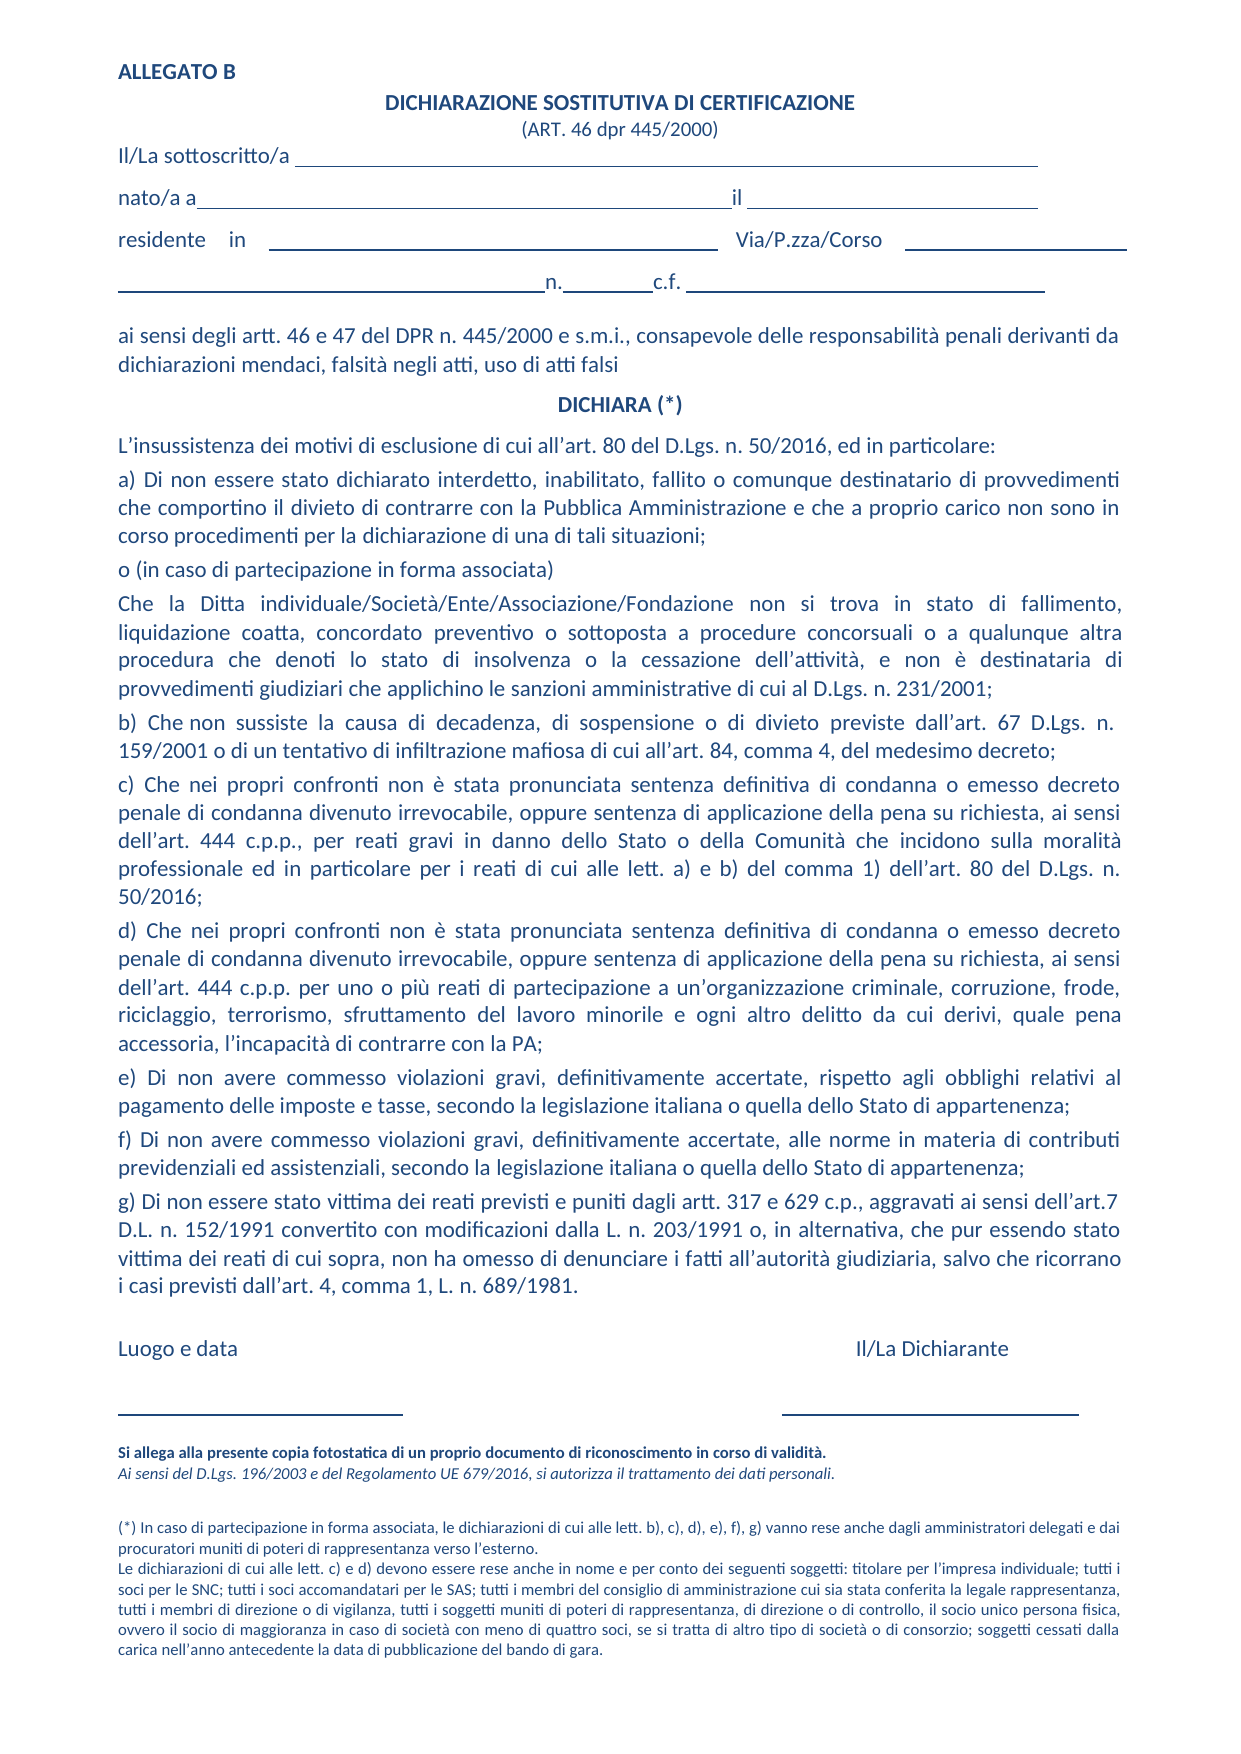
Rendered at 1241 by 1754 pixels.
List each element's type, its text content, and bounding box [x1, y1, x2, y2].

text ai sensi degli artt. 46 e 47 del DPR n. 445/2000 e s.m.i., consapevole delle responsabilità penali derivanti da dichiarazioni mendaci, falsità negli atti, uso di atti falsi [118, 322, 1122, 378]
text L’insussistenza dei motivi di esclusione di cui all’art. 80 del D.Lgs. n. 50/2016, ed in particolare: [118, 431, 1138, 459]
text o (in caso di partecipazione in forma associata) [118, 555, 1138, 583]
text (ART. 46 dpr 445/2000) [519, 116, 720, 141]
list Di non avere commesso violazioni gravi, definitivamente accertate, rispetto agli obblighi relativi al pagamento delle imposte e tasse, secondo la legislazione italiana o quella dello Stato di appartenenza; [118, 1063, 1122, 1119]
text (*) In caso di partecipazione in forma associata, le dichiarazioni di cui alle lett. b), c), d), e), f), g) vanno rese anche dagli amministratori delegati e dai [118, 1518, 1138, 1538]
text Che la Ditta individuale/Società/Ente/Associazione/Fondazione non si trova in stato di fallimento, liquidazione coatta, concordato preventivo o sottoposta a procedure concorsuali o a qualunque altra procedura che denoti lo stato di insolvenza o la cessazione dell’attività, e non è destinataria di provvedimenti giudiziari che applichino le sanzioni amministrative di cui al D.Lgs. n. 231/2001; [118, 589, 1123, 702]
text D.L. n. 152/1991 convertito con modificazioni dalla L. n. 203/1991 o, in alternativa, che pur essendo stato vittima dei reati di cui sopra, non ha omesso di denunciare i fatti all’autorità giudiziaria, salvo che ricorrano i casi previsti dall’art. 4, comma 1, L. n. 689/1981. [118, 1216, 1123, 1300]
list Di non essere stato vittima dei reati previsti e puniti dagli artt. 317 e 629 c.p., aggravati ai sensi dell’art.7 [118, 1187, 1138, 1216]
text n. c.f. [118, 267, 1138, 295]
list Di non avere commesso violazioni gravi, definitivamente accertate, alle norme in materia di contributi previdenziali ed assistenziali, secondo la legislazione italiana o quella dello Stato di appartenenza; [118, 1125, 1122, 1181]
list Che non sussiste la causa di decadenza, di sospensione o di divieto previste dall’art. 67 D.Lgs. n. [118, 708, 1138, 736]
text procuratori muniti di poteri di rappresentanza verso l’esterno. [118, 1538, 1138, 1558]
text Luogo e data Il/La Dichiarante [118, 1334, 1138, 1362]
list Che nei propri confronti non è stata pronunciata sentenza definitiva di condanna o emesso decreto penale di condanna divenuto irrevocabile, oppure sentenza di applicazione della pena su richiesta, ai sensi dell’art. 444 c.p.p. per uno o più reati di partecipazione a un’organizzazione criminale, corruzione, frode, riciclaggio, terrorismo, sfruttamento del lavoro minorile e ogni altro delitto da cui derivi, quale pena accessoria, l’incapacità di contrarre con la PA; [118, 917, 1123, 1057]
text residente in Via/P.zza/Corso [118, 225, 1138, 253]
subtitle ALLEGATO B [118, 57, 240, 85]
text Il/La sottoscritto/a nato/a a il [118, 141, 1043, 211]
text Le dichiarazioni di cui alle lett. c) e d) devono essere rese anche in nome e per conto dei seguenti soggetti: titolare per l’impresa individuale; tutti i soci per le SNC; tutti i soci accomandatari per le SAS; tutti i membri del consiglio di amministrazione cui sia stata conferita la legale rappresentanza, tutti i membri di direzione o di vigilanza, tutti i soggetti muniti di poteri di rappresentanza, di direzione o di controllo, il socio unico persona fisica, ovvero il socio di maggioranza in caso di società con meno di quattro soci, se si tratta di altro tipo di società o di consorzio; soggetti cessati dalla carica nell’anno antecedente la data di pubblicazione del bando di gara. [118, 1558, 1122, 1660]
text 159/2001 o di un tentativo di infiltrazione mafiosa di cui all’art. 84, comma 4, del medesimo decreto; [118, 736, 1138, 764]
text Ai sensi del D.Lgs. 196/2003 e del Regolamento UE 679/2016, si autorizza il trattamento dei dati personali. [118, 1463, 1138, 1483]
text Si allega alla presente copia fotostatica di un proprio documento di riconoscimento in corso di validità. [118, 1443, 1138, 1463]
subtitle DICHIARA (*) [556, 390, 684, 418]
text DICHIARAZIONE SOSTITUTIVA DI CERTIFICAZIONE [384, 88, 856, 116]
list Di non essere stato dichiarato interdetto, inabilitato, fallito o comunque destinatario di provvedimenti che comportino il divieto di contrarre con la Pubblica Amministrazione e che a proprio carico non sono in corso procedimenti per la dichiarazione di una di tali situazioni; [118, 465, 1122, 549]
list Che nei propri confronti non è stata pronunciata sentenza definitiva di condanna o emesso decreto penale di condanna divenuto irrevocabile, oppure sentenza di applicazione della pena su richiesta, ai sensi dell’art. 444 c.p.p., per reati gravi in danno dello Stato o della Comunità che incidono sulla moralità professionale ed in particolare per i reati di cui alle lett. a) e b) del comma 1) dell’art. 80 del D.Lgs. n. 50/2016; [118, 770, 1123, 910]
